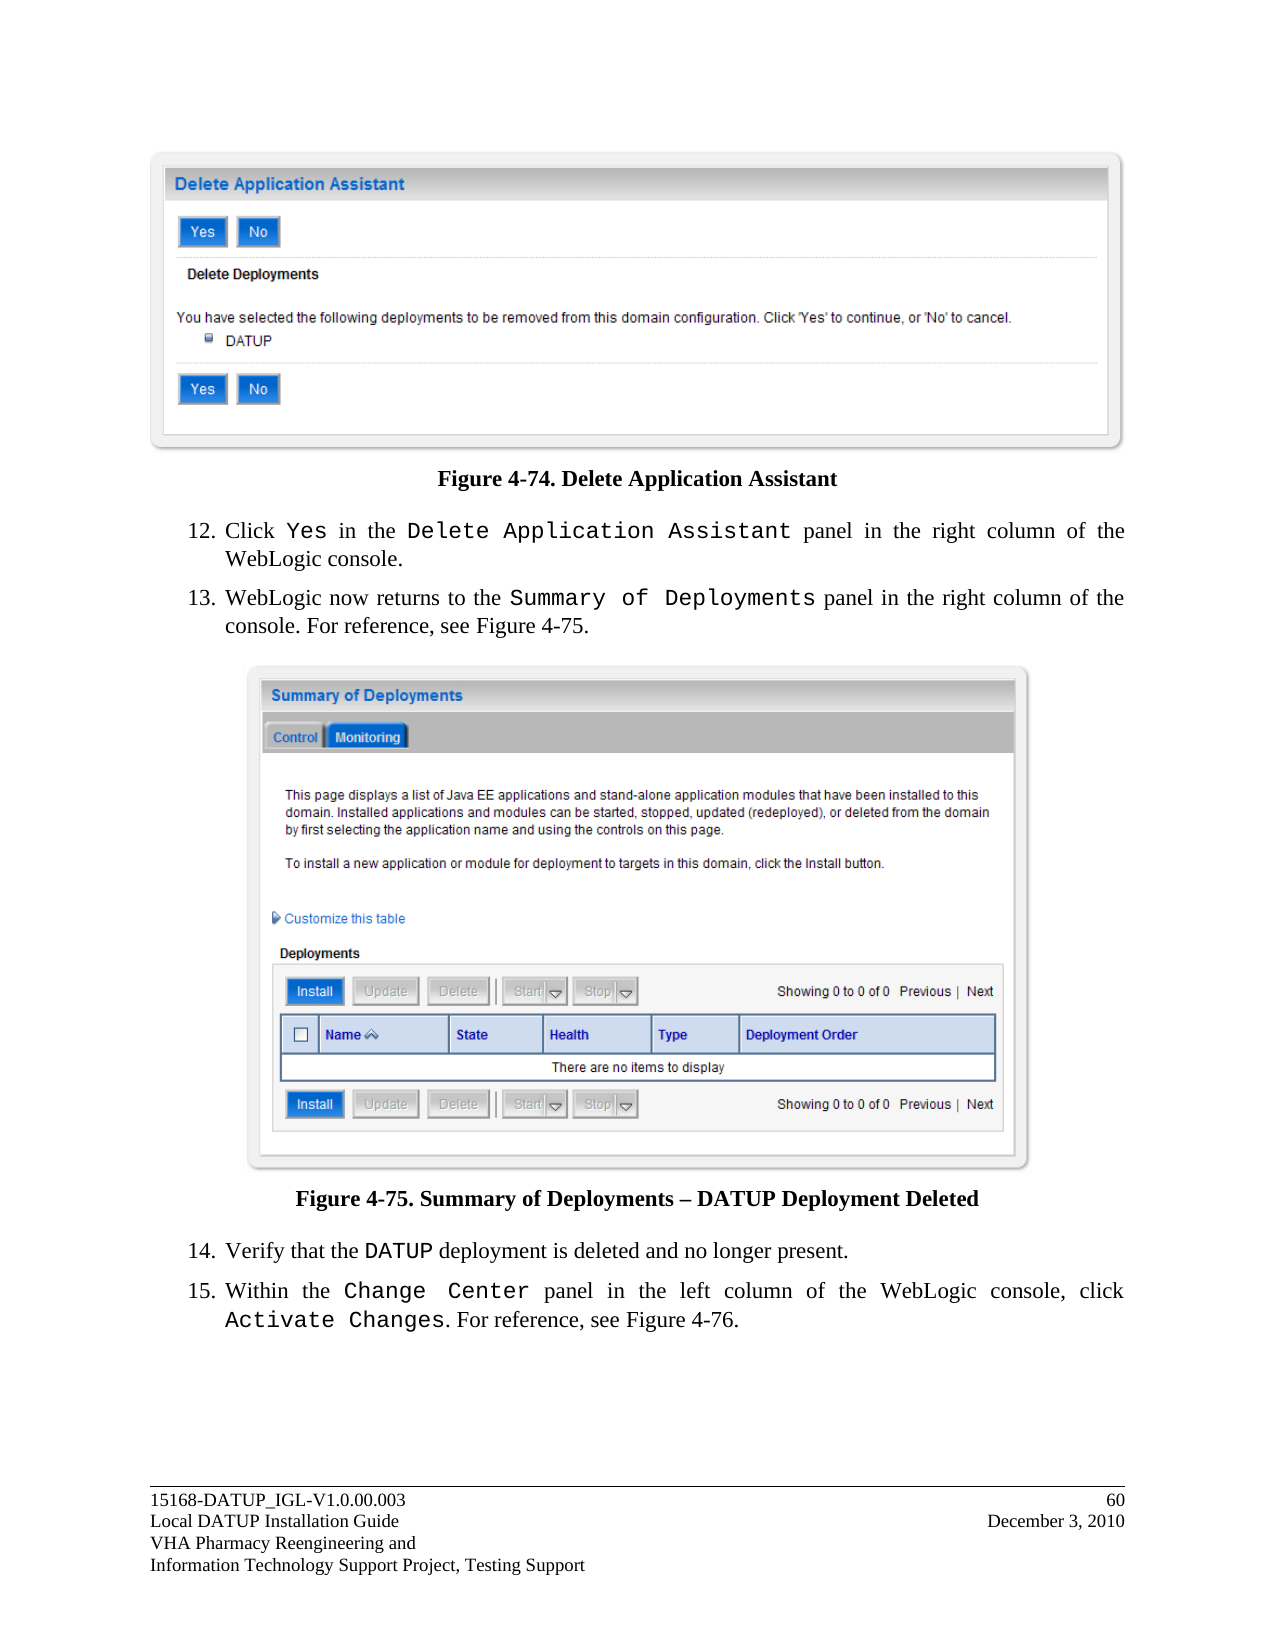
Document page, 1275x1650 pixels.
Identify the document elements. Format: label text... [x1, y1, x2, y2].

list Click Yes in the Delete Application Assistant panel in the right column of the WebLogic console. [187, 517, 1125, 571]
picture [150, 149, 1125, 453]
list Verify that the DATUP deployment is deleted and no longer present. [187, 1237, 1125, 1265]
picture [243, 663, 1032, 1173]
